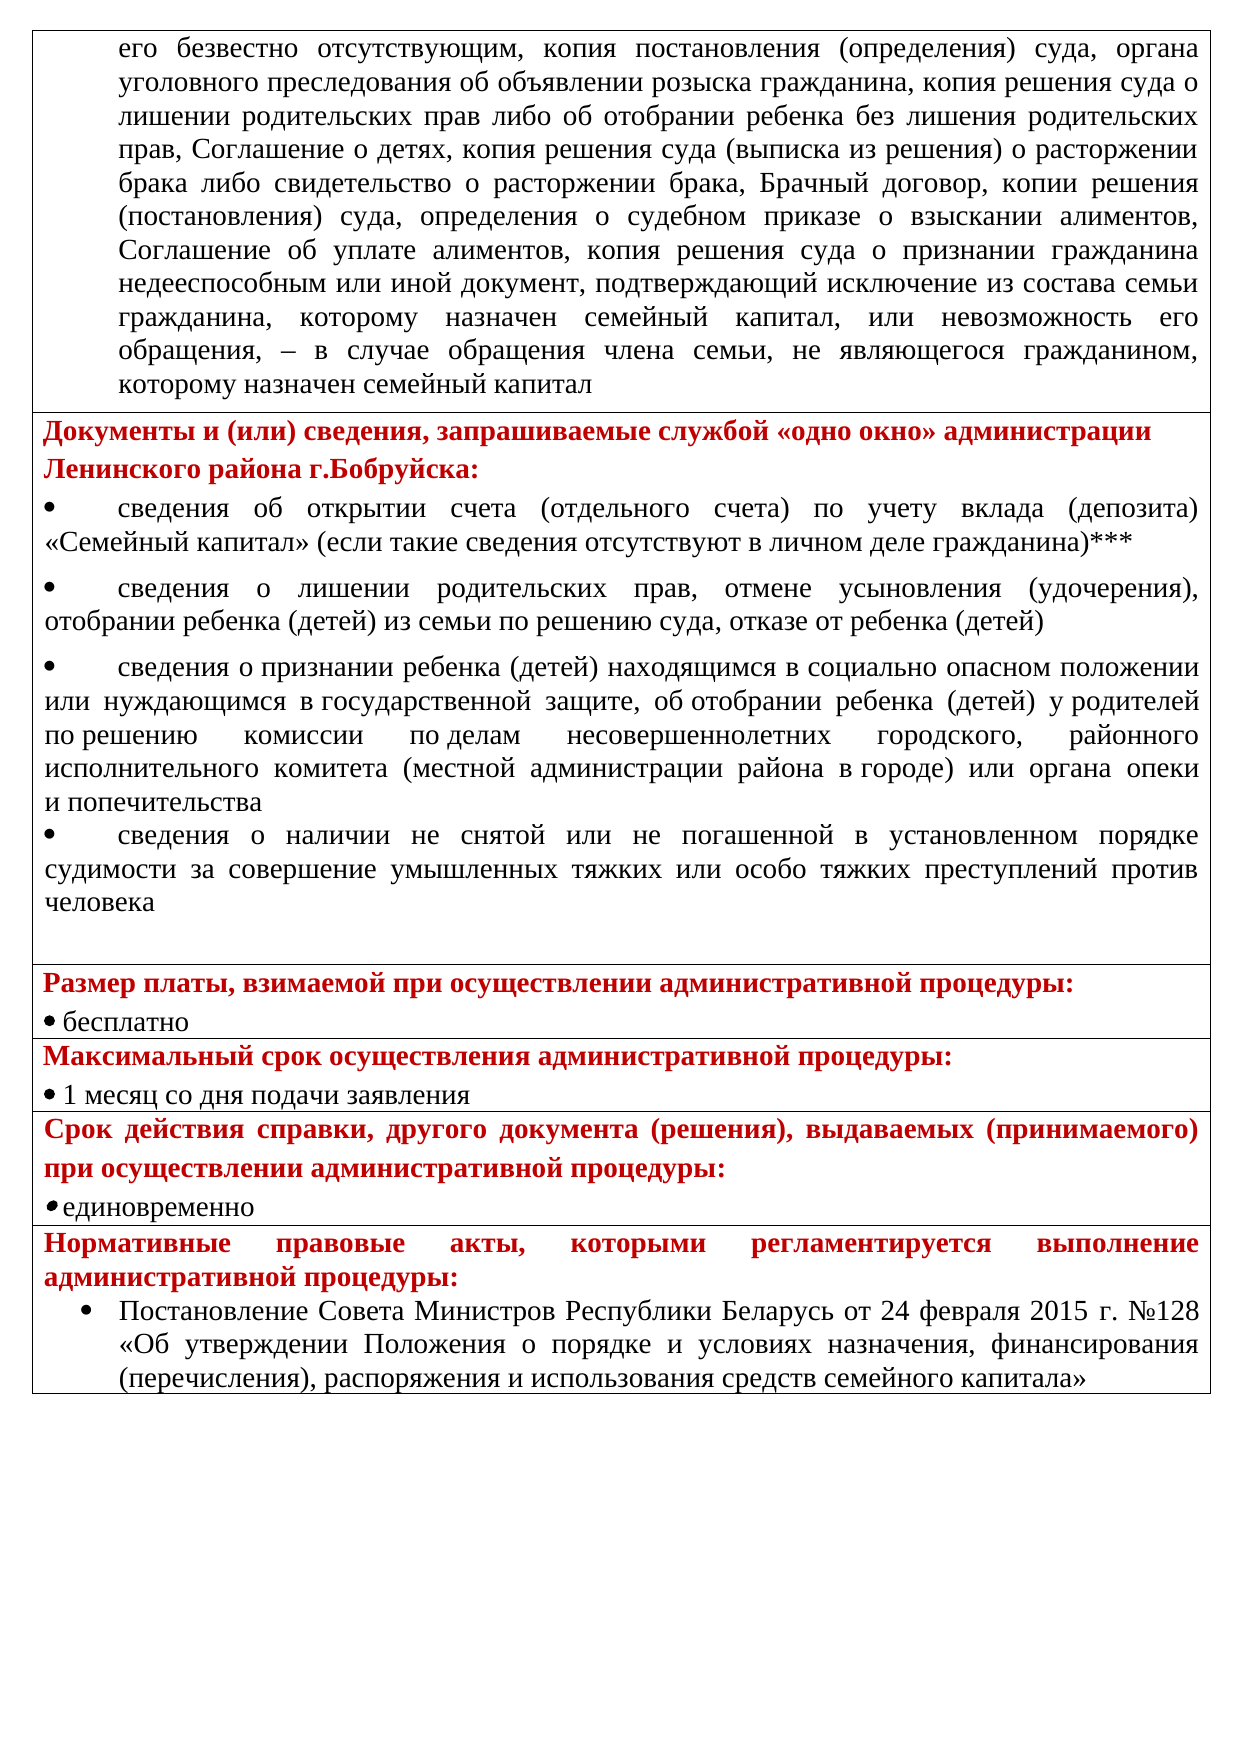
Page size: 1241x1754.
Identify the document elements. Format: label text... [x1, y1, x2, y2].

table_cell Нормативные правовые акты, которыми регламентируется выполнение административной процедуры: Постановление Совета Министров Республики Беларусь от 24 февраля 2015 г. №128 «Об утверждении Положения о порядке и условиях назначения, финансирования (перечисления), распоряжения и использования средств семейного капитала» [33, 1226, 1210, 1393]
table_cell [33, 31, 1210, 412]
table_cell Размер платы, взимаемой при осуществлении административной процедуры: бесплатно [33, 965, 1210, 1037]
table_cell Максимальный срок осуществления административной процедуры: 1 месяц со дня подачи заявления [33, 1039, 1210, 1111]
table_cell Документы и (или) сведения, запрашиваемые службой «одно окно» администрации Ленинского района г.Бобруйска: сведения об открытии счета (отдельного счета) по учету вклада (депозита) «Семейный капитал» (если такие сведения отсутствуют в личном деле гражданина)*** сведения о лишении родительских прав, отмене усыновления (удочерения), отобрании ребенка (детей) из семьи по решению суда, отказе от ребенка (детей) сведения о признании ребенка (детей) находящимся в социально опасном положении или нуждающимся в государственной защите, об отобрании ребенка (детей) у родителей по решению комиссии по делам несовершеннолетних городского, районного исполнительного комитета (местной администрации района в городе) или органа опеки и попечительства сведения о наличии не снятой или не погашенной в установленном порядке судимости за совершение умышленных тяжких или особо тяжких преступлений против человека [33, 413, 1210, 964]
table_cell Срок действия справки, другого документа (решения), выдаваемых (принимаемого) при осуществлении административной процедуры: единовременно [33, 1112, 1210, 1224]
